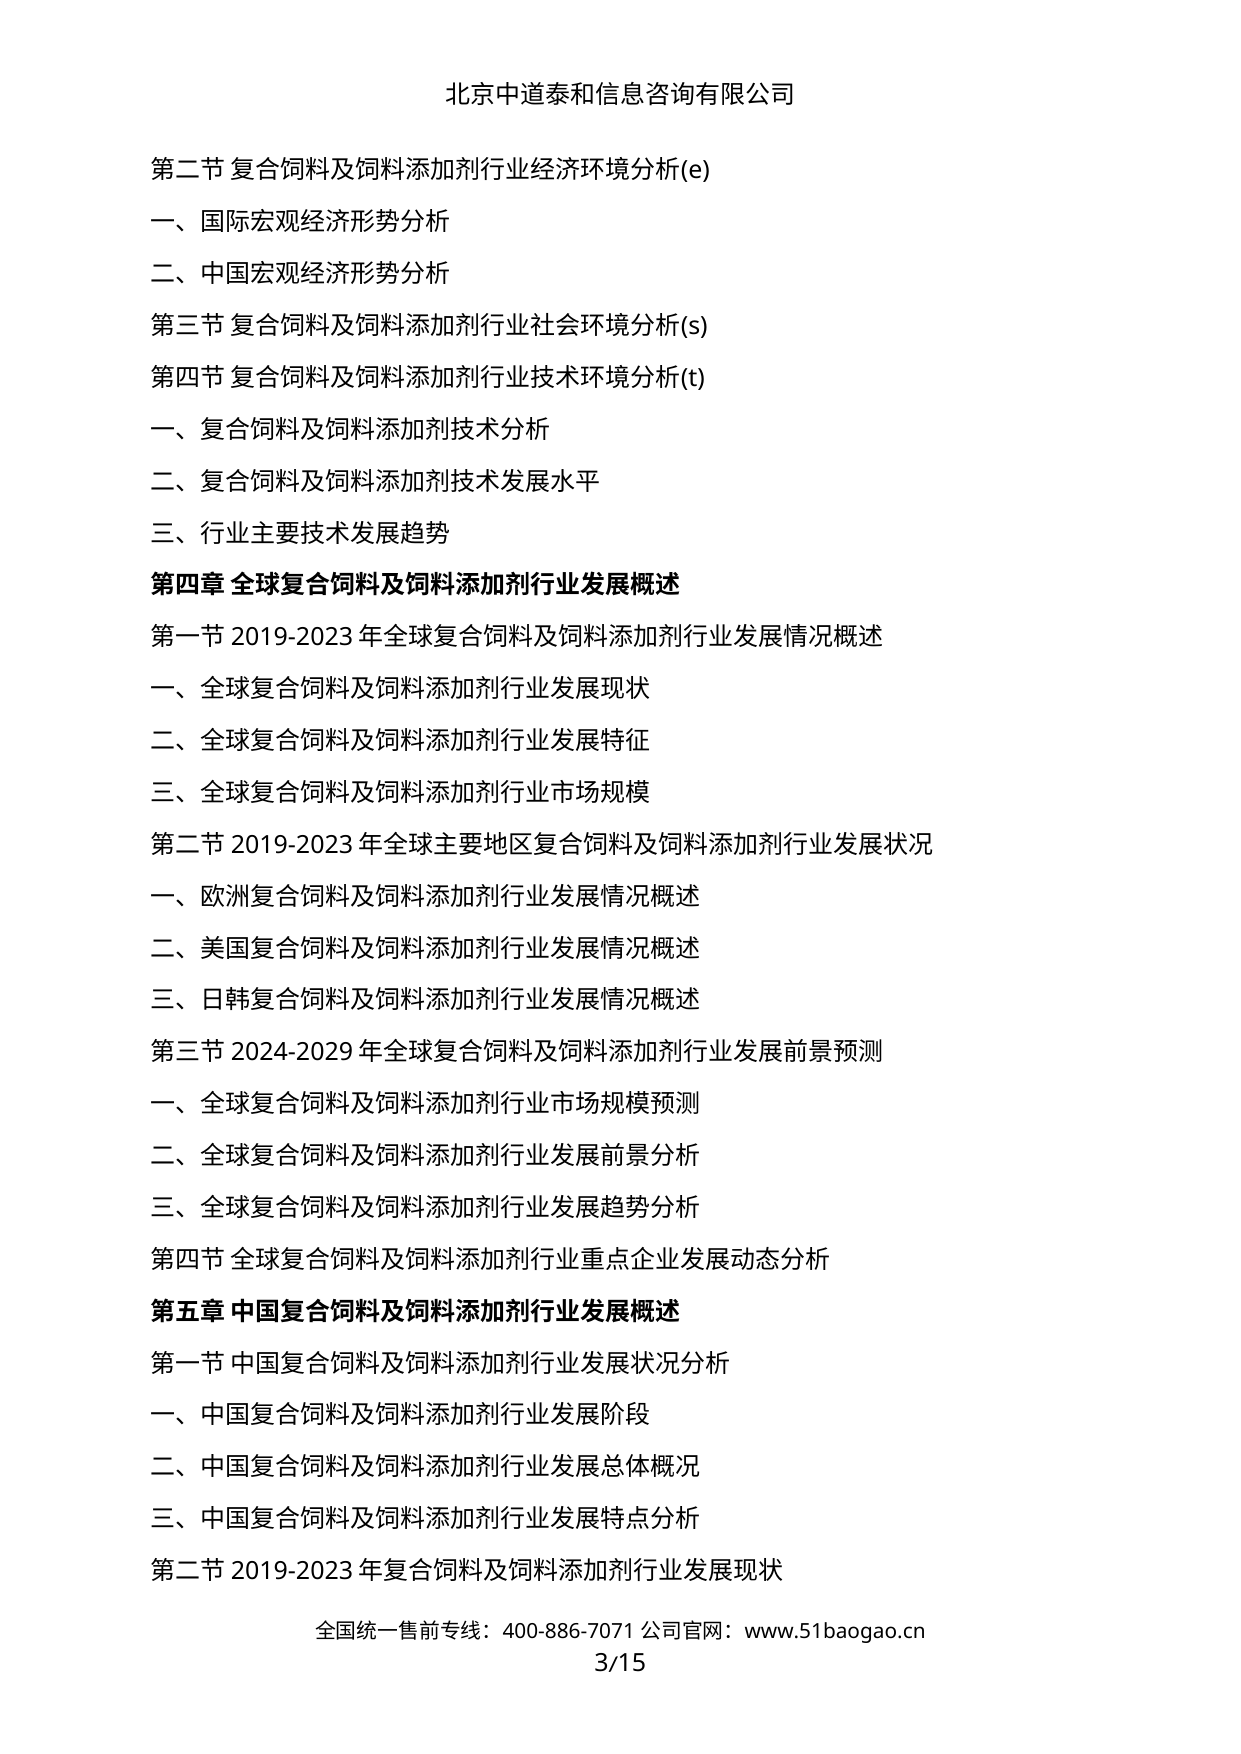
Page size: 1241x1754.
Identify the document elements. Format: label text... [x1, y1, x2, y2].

text 第一节 中国复合饲料及饲料添加剂行业发展状况分析 [150, 1343, 1090, 1379]
text 第二节 复合饲料及饲料添加剂行业经济环境分析(e) [150, 150, 1090, 186]
text 一、中国复合饲料及饲料添加剂行业发展阶段 [150, 1395, 1090, 1431]
text 一、全球复合饲料及饲料添加剂行业市场规模预测 [150, 1084, 1090, 1120]
text 一、全球复合饲料及饲料添加剂行业发展现状 [150, 669, 1090, 705]
text 第四节 复合饲料及饲料添加剂行业技术环境分析(t) [150, 357, 1090, 394]
text 三、全球复合饲料及饲料添加剂行业市场规模 [150, 772, 1090, 809]
text 二、全球复合饲料及饲料添加剂行业发展特征 [150, 721, 1090, 757]
text 三、全球复合饲料及饲料添加剂行业发展趋势分析 [150, 1187, 1090, 1224]
text 三、日韩复合饲料及饲料添加剂行业发展情况概述 [150, 980, 1090, 1016]
text 二、复合饲料及饲料添加剂技术发展水平 [150, 461, 1090, 497]
text 第三节 2024-2029年全球复合饲料及饲料添加剂行业发展前景预测 [150, 1032, 1090, 1068]
text 二、中国宏观经济形势分析 [150, 254, 1090, 290]
text 第二节 2019-2023年复合饲料及饲料添加剂行业发展现状 [150, 1551, 1090, 1587]
text 第三节 复合饲料及饲料添加剂行业社会环境分析(s) [150, 306, 1090, 342]
text 一、国际宏观经济形势分析 [150, 202, 1090, 238]
text 一、复合饲料及饲料添加剂技术分析 [150, 409, 1090, 446]
text 第四节 全球复合饲料及饲料添加剂行业重点企业发展动态分析 [150, 1239, 1090, 1276]
text 第一节 2019-2023年全球复合饲料及饲料添加剂行业发展情况概述 [150, 617, 1090, 653]
text 二、全球复合饲料及饲料添加剂行业发展前景分析 [150, 1136, 1090, 1172]
text 三、行业主要技术发展趋势 [150, 513, 1090, 549]
text 二、美国复合饲料及饲料添加剂行业发展情况概述 [150, 928, 1090, 964]
text 第二节 2019-2023年全球主要地区复合饲料及饲料添加剂行业发展状况 [150, 824, 1090, 861]
text 第五章 中国复合饲料及饲料添加剂行业发展概述 [150, 1291, 1090, 1327]
text 第四章 全球复合饲料及饲料添加剂行业发展概述 [150, 565, 1090, 601]
text 一、欧洲复合饲料及饲料添加剂行业发展情况概述 [150, 876, 1090, 912]
text 三、中国复合饲料及饲料添加剂行业发展特点分析 [150, 1499, 1090, 1535]
text 二、中国复合饲料及饲料添加剂行业发展总体概况 [150, 1447, 1090, 1483]
